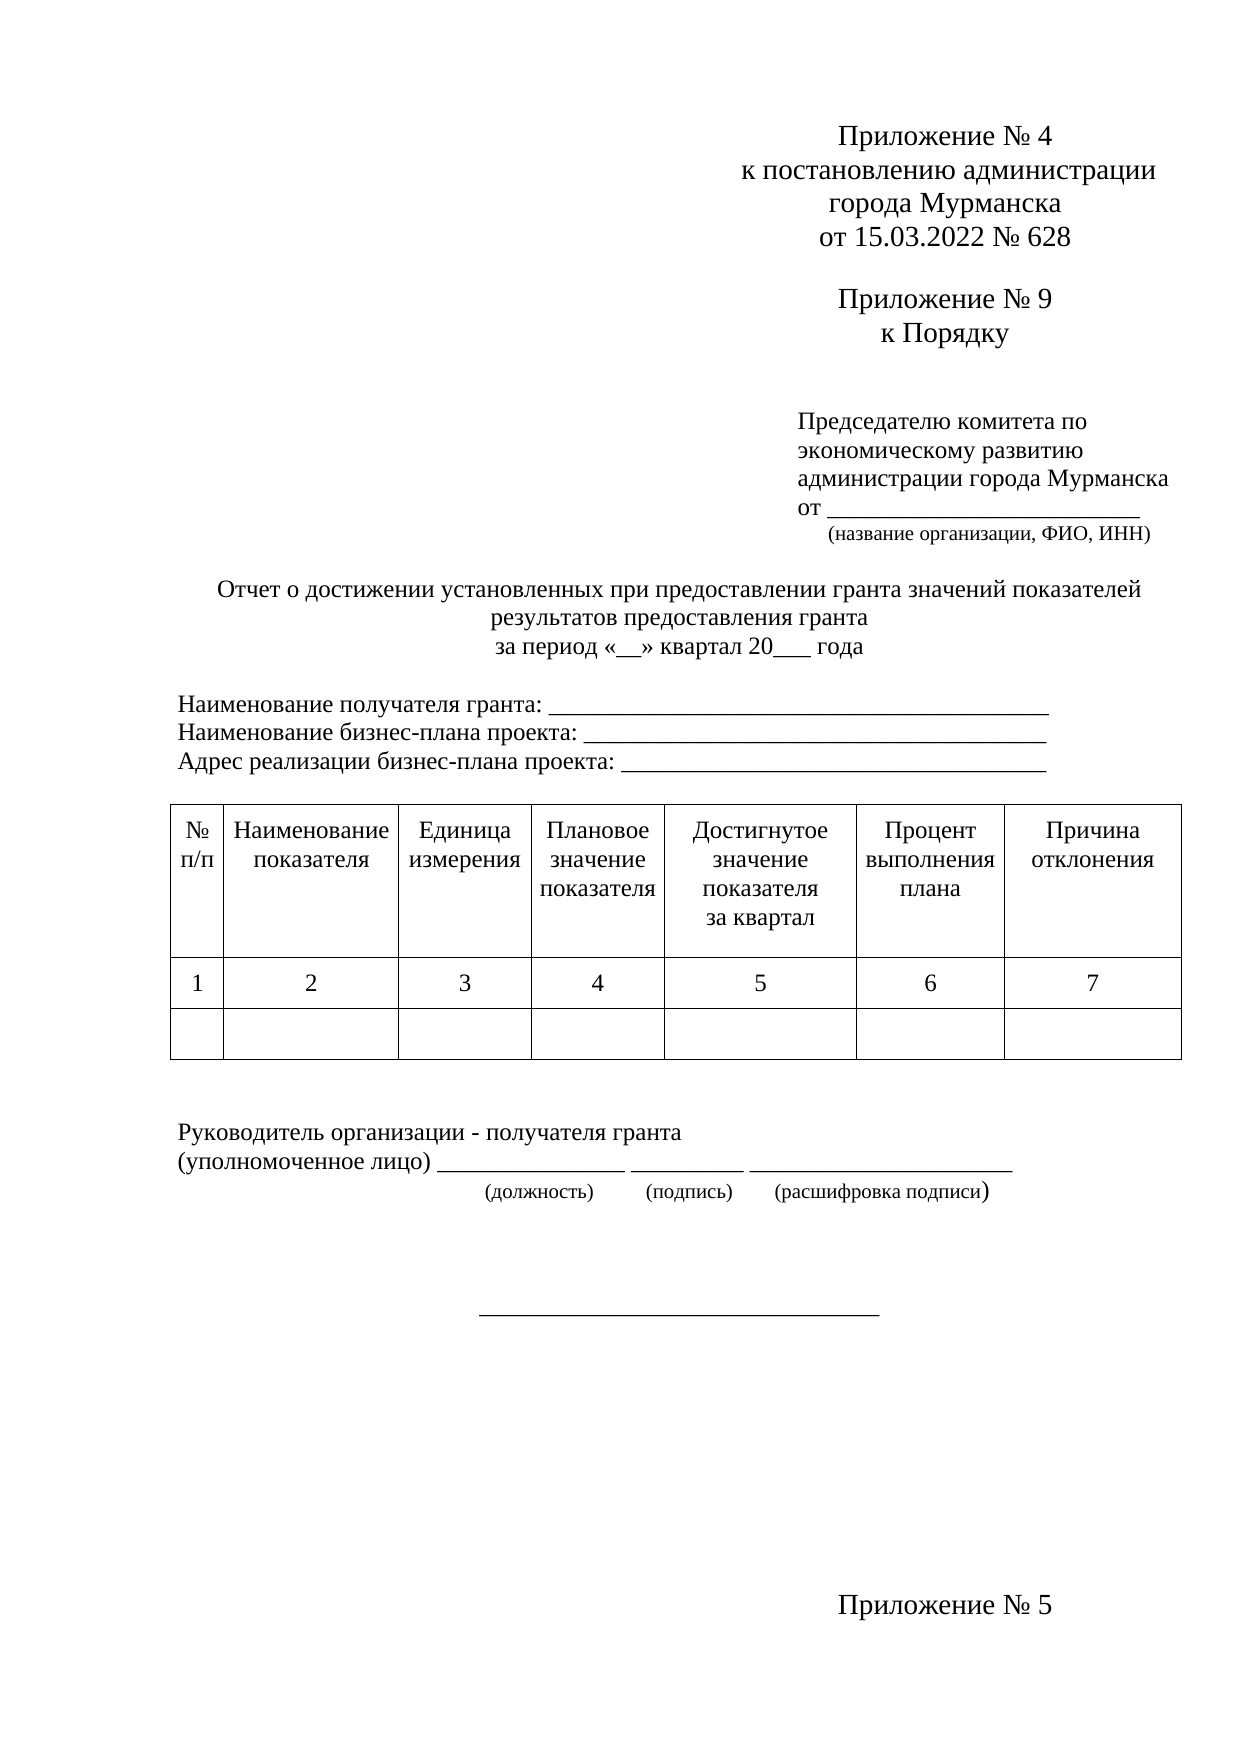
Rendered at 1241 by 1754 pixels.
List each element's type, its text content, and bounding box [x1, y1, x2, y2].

table_header Плановое значение показателя [532, 805, 664, 957]
text Наименование бизнес-плана проекта: _____________________________________ [177, 717, 1181, 746]
table_header Причина отклонения [1005, 805, 1181, 957]
table_header Наименование показателя [224, 805, 398, 957]
text Руководитель организации - получателя гранта [177, 1117, 1181, 1146]
table_cell [857, 1009, 1004, 1059]
list Приложение № 4 [709, 118, 1181, 152]
text Наименование получателя гранта: ________________________________________ [177, 689, 1181, 717]
text (уполномоченное лицо) _______________ _________ _____________________ [177, 1146, 1181, 1175]
text Председателю комитета по экономическому развитию администрации города Мурманска [797, 406, 1181, 492]
table_cell 3 [399, 958, 531, 1008]
text к Порядку [709, 315, 1181, 348]
list к постановлению администрации [709, 152, 1181, 186]
table_cell [532, 1009, 664, 1059]
table_cell 4 [532, 958, 664, 1008]
table_cell 1 [171, 958, 223, 1008]
text Адрес реализации бизнес-плана проекта: __________________________________ [177, 746, 1181, 775]
table_cell [171, 1009, 223, 1059]
table_cell [665, 1009, 856, 1059]
text за период «__» квартал 20___ года [177, 631, 1181, 660]
table_cell 7 [1005, 958, 1181, 1008]
table_cell [399, 1009, 531, 1059]
list Приложение № 9 [709, 281, 1181, 315]
table_header № п/п [171, 805, 223, 957]
table_cell 6 [857, 958, 1004, 1008]
text от 15.03.2022 № 628 [709, 219, 1181, 253]
table_cell 2 [224, 958, 398, 1008]
text ________________________________ [177, 1290, 1181, 1319]
text (должность) (подпись) (расшифровка подписи) [177, 1175, 1181, 1204]
table_cell [1005, 1009, 1181, 1059]
text от _________________________ [797, 492, 1181, 521]
list города Мурманска [709, 186, 1181, 219]
table_header Процент выполнения плана [857, 805, 1004, 957]
table_cell 5 [665, 958, 856, 1008]
list Приложение № 5 [709, 1587, 1181, 1621]
text (название организации, ФИО, ИНН) [797, 521, 1181, 545]
table_cell [224, 1009, 398, 1059]
table_header Единица измерения [399, 805, 531, 957]
table_header Достигнутое значение показателя за квартал [665, 805, 856, 957]
text Отчет о достижении установленных при предоставлении гранта значений показателей результатов предоставления гранта [177, 574, 1181, 631]
